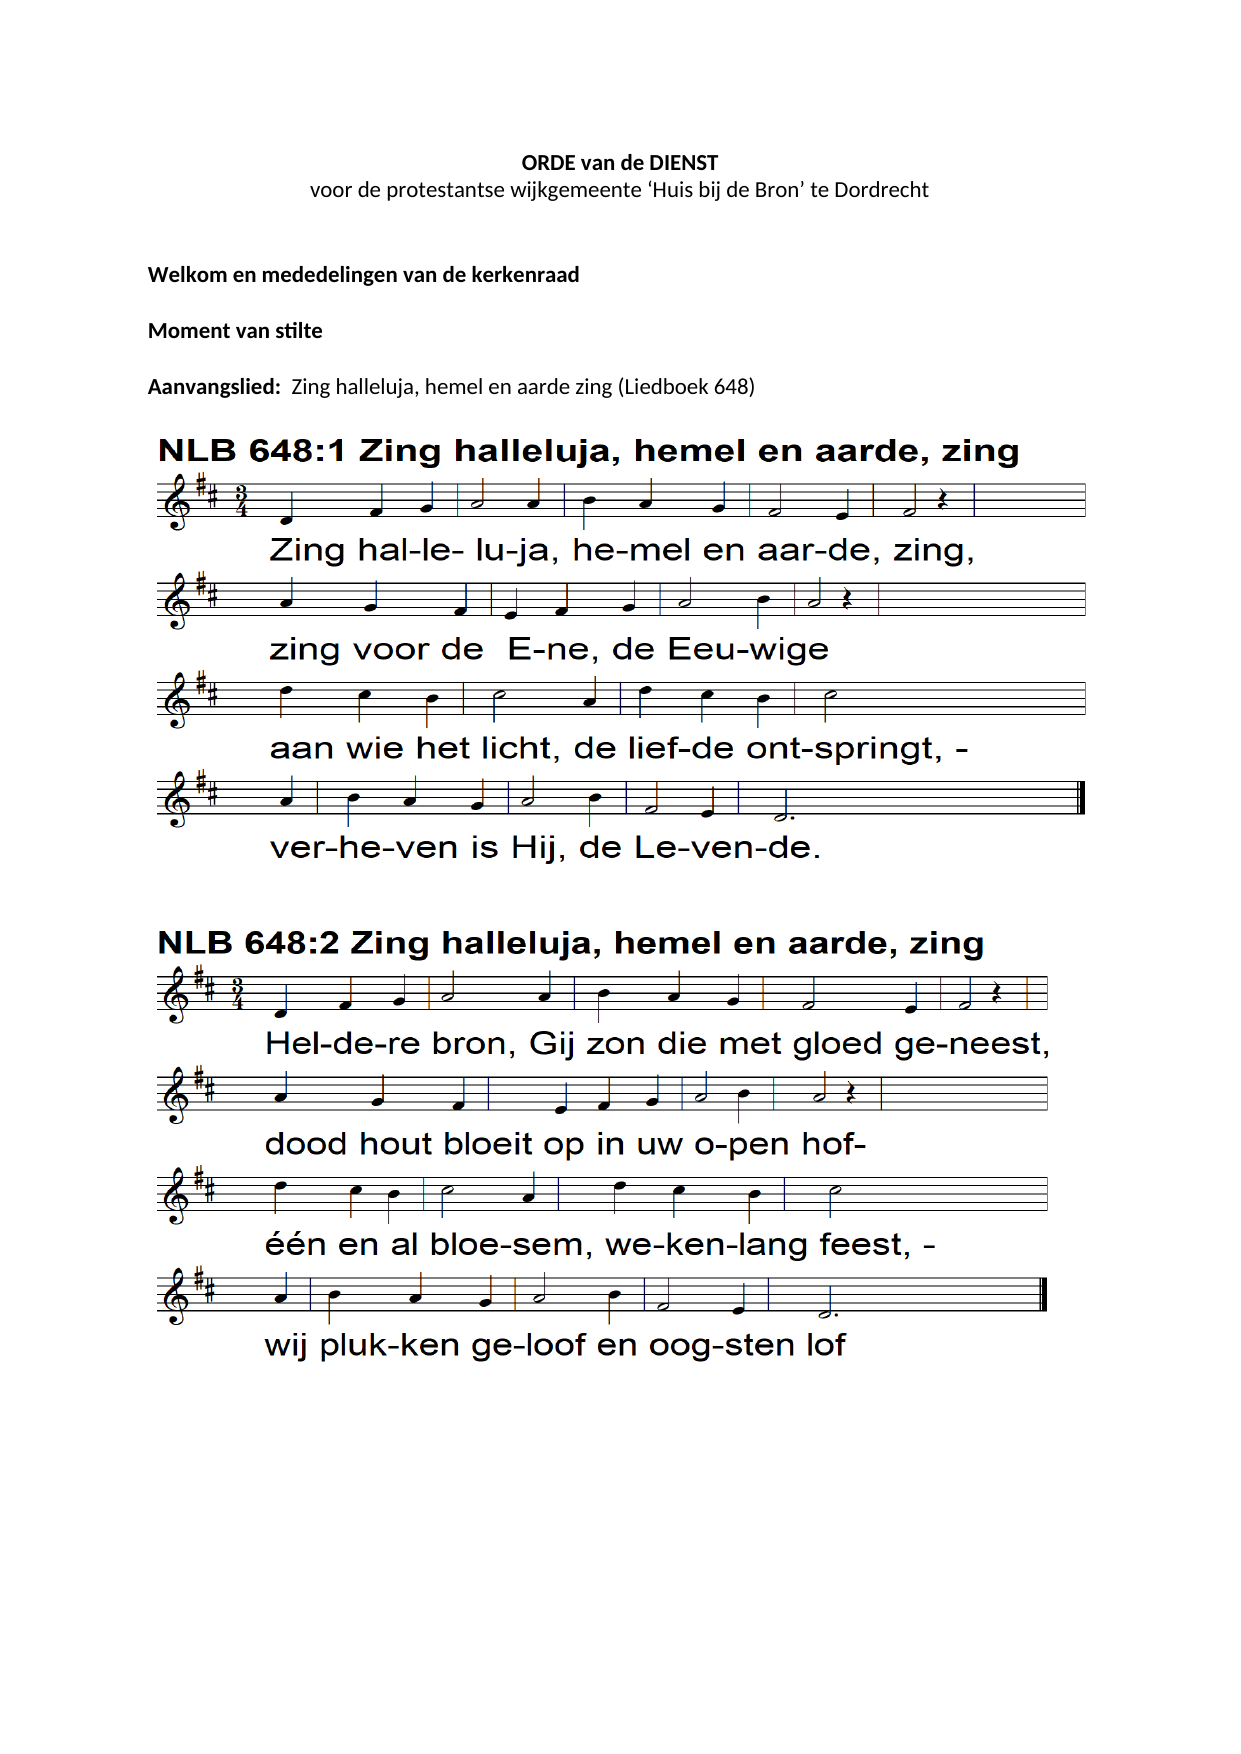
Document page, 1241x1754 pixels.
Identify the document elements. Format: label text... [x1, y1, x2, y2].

text Welkom en mededelingen van de kerkenraad [148, 260, 1093, 288]
picture [147, 427, 1093, 892]
text Moment van stilte [148, 316, 1093, 344]
text Aanvangslied: Zing halleluja, hemel en aarde zing (Liedboek 648) [148, 372, 1093, 400]
text ORDE van de DIENST [148, 148, 1093, 176]
text voor de protestantse wijkgemeente ‘Huis bij de Bron’ te Dordrecht [148, 176, 1093, 204]
picture [147, 920, 1093, 1390]
